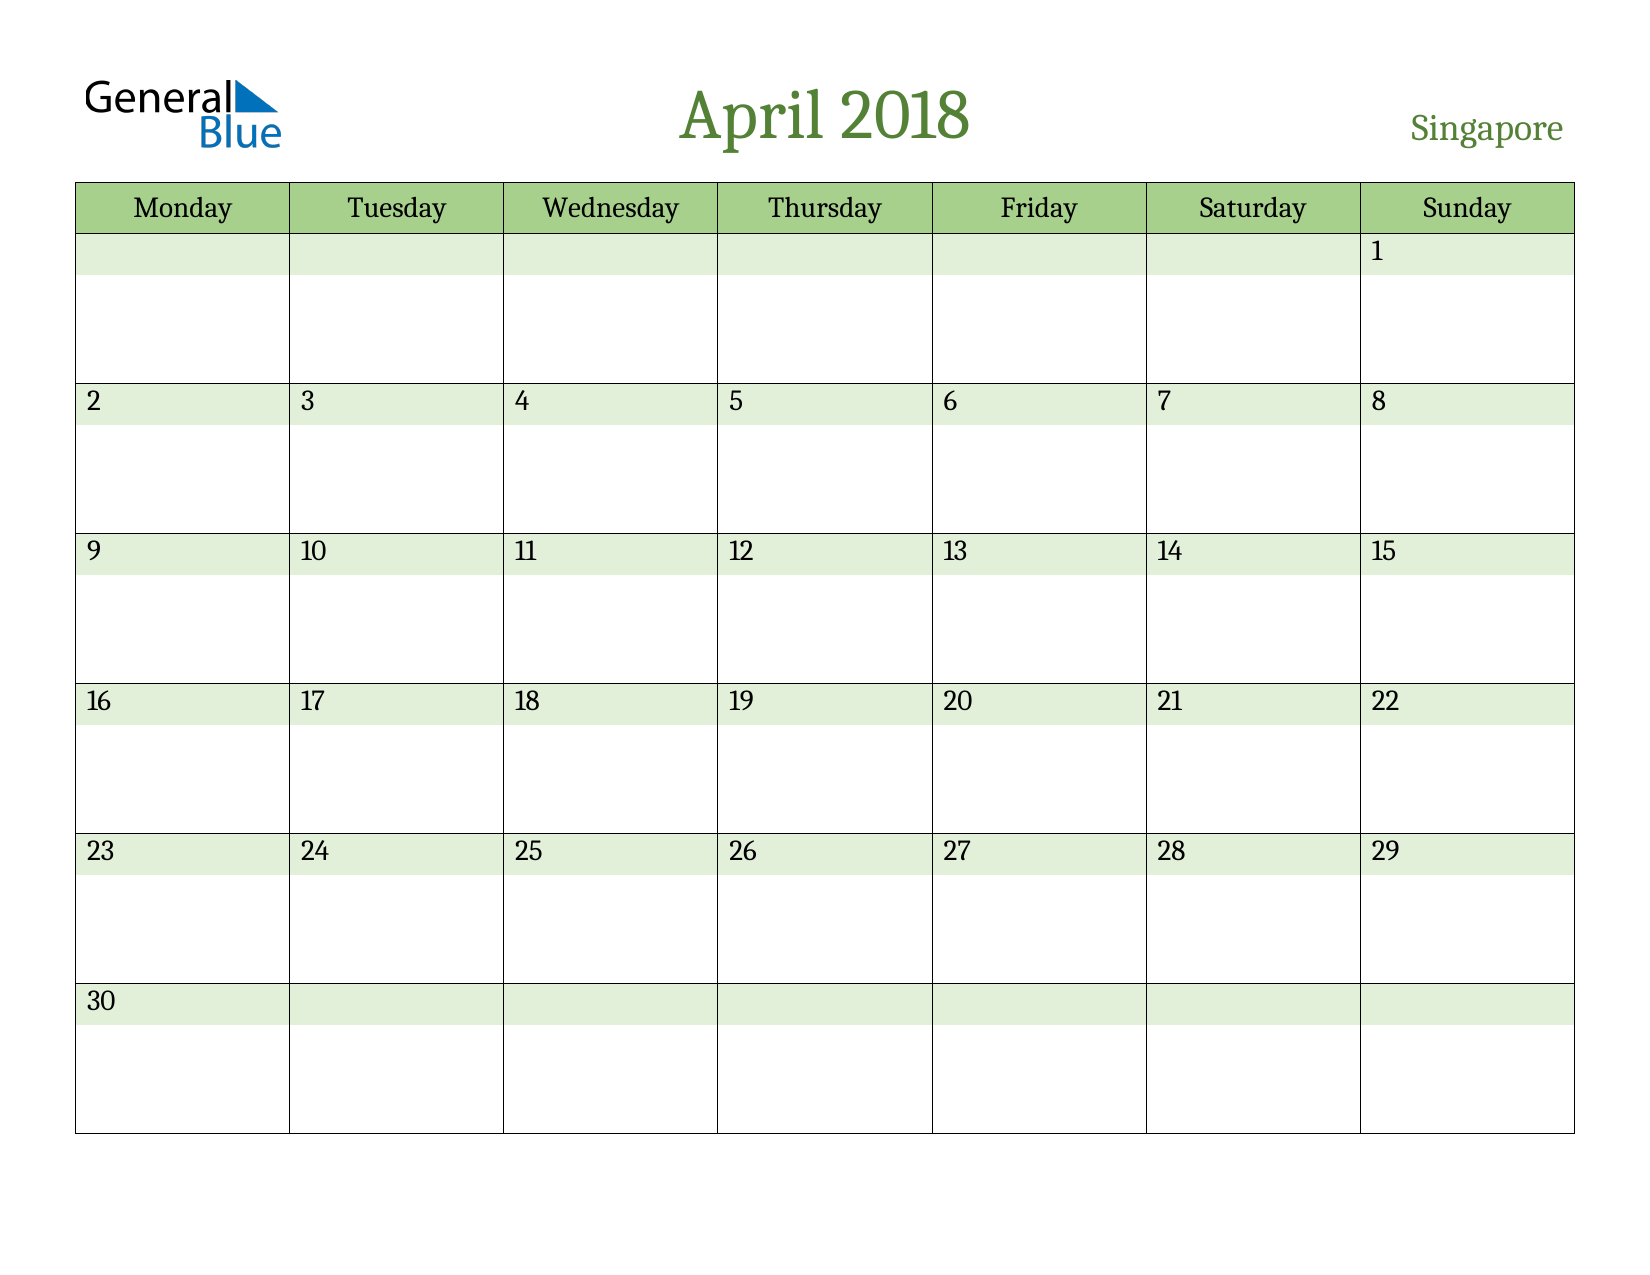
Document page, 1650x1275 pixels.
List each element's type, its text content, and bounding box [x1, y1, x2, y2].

table_cell Sunday [1361, 183, 1574, 233]
table_cell 15 [1361, 534, 1574, 575]
table_cell 29 [1361, 834, 1574, 875]
table_header Singapore [1146, 75, 1574, 182]
table_cell 24 [290, 834, 503, 875]
table_cell [718, 234, 932, 275]
table_cell [504, 984, 717, 1025]
table_cell [933, 425, 1146, 533]
table_cell [290, 984, 503, 1025]
table_cell [933, 875, 1146, 983]
table_cell [290, 875, 503, 983]
table_cell [1361, 875, 1574, 983]
table_cell [933, 725, 1146, 833]
table_cell 8 [1361, 384, 1574, 425]
table_cell 3 [290, 384, 503, 425]
table_cell 14 [1147, 534, 1360, 575]
table_cell [1147, 575, 1360, 683]
table_cell [1361, 425, 1574, 533]
table_cell 2 [76, 384, 289, 425]
table_cell [718, 425, 932, 533]
table_cell [504, 234, 717, 275]
table_cell [1147, 275, 1360, 383]
table_cell [1147, 875, 1360, 983]
table_cell 6 [933, 384, 1146, 425]
table_cell [76, 725, 289, 833]
table_cell [76, 234, 289, 275]
table_cell [504, 875, 717, 983]
table_cell 18 [504, 684, 717, 725]
table_cell [1361, 275, 1574, 383]
table_cell [290, 234, 503, 275]
table_cell [504, 575, 717, 683]
table_cell [76, 275, 289, 383]
table_cell [76, 1025, 289, 1133]
table_cell [933, 234, 1146, 275]
table_cell [718, 575, 932, 683]
table_cell Monday [76, 183, 289, 233]
table_cell [76, 875, 289, 983]
table_cell [718, 1025, 932, 1133]
table_cell 23 [76, 834, 289, 875]
table_cell [76, 575, 289, 683]
table_cell Tuesday [290, 183, 503, 233]
table_cell [1147, 725, 1360, 833]
table_cell [76, 425, 289, 533]
table_cell 21 [1147, 684, 1360, 725]
table_cell [718, 275, 932, 383]
table_cell [1361, 984, 1574, 1025]
table_cell 11 [504, 534, 717, 575]
table_cell 10 [290, 534, 503, 575]
table_cell 4 [504, 384, 717, 425]
table_cell [504, 425, 717, 533]
table_cell [1147, 1025, 1360, 1133]
table_cell [290, 425, 503, 533]
table_cell 16 [76, 684, 289, 725]
table_cell 5 [718, 384, 932, 425]
table_cell 13 [933, 534, 1146, 575]
table_cell [1361, 1025, 1574, 1133]
table_cell Saturday [1147, 183, 1360, 233]
table_cell [933, 984, 1146, 1025]
table_cell [1361, 575, 1574, 683]
table_cell [504, 725, 717, 833]
table_cell [718, 984, 932, 1025]
table_cell [933, 575, 1146, 683]
table_cell [1361, 725, 1574, 833]
table_cell [290, 725, 503, 833]
picture [86, 80, 281, 148]
table_cell [504, 1025, 717, 1133]
table_header April 2018 [504, 75, 1146, 182]
table_cell [290, 275, 503, 383]
table_cell [1147, 984, 1360, 1025]
table_cell 9 [76, 534, 289, 575]
table_cell 27 [933, 834, 1146, 875]
table_cell Thursday [718, 183, 932, 233]
table_cell 19 [718, 684, 932, 725]
table_cell [718, 725, 932, 833]
table_cell 26 [718, 834, 932, 875]
table_cell [1147, 425, 1360, 533]
table_cell 28 [1147, 834, 1360, 875]
table_cell 12 [718, 534, 932, 575]
table_cell 20 [933, 684, 1146, 725]
table_cell 1 [1361, 234, 1574, 275]
table_cell 30 [76, 984, 289, 1025]
table_cell [718, 875, 932, 983]
table_cell [933, 1025, 1146, 1133]
table_cell [1147, 234, 1360, 275]
table_cell [933, 275, 1146, 383]
table_cell Wednesday [504, 183, 717, 233]
table_cell 17 [290, 684, 503, 725]
table_cell 7 [1147, 384, 1360, 425]
table_cell Friday [933, 183, 1146, 233]
table_cell [290, 1025, 503, 1133]
table_cell [504, 275, 717, 383]
table_cell 25 [504, 834, 717, 875]
table_cell 22 [1361, 684, 1574, 725]
table_cell [290, 575, 503, 683]
table_header [76, 75, 503, 182]
